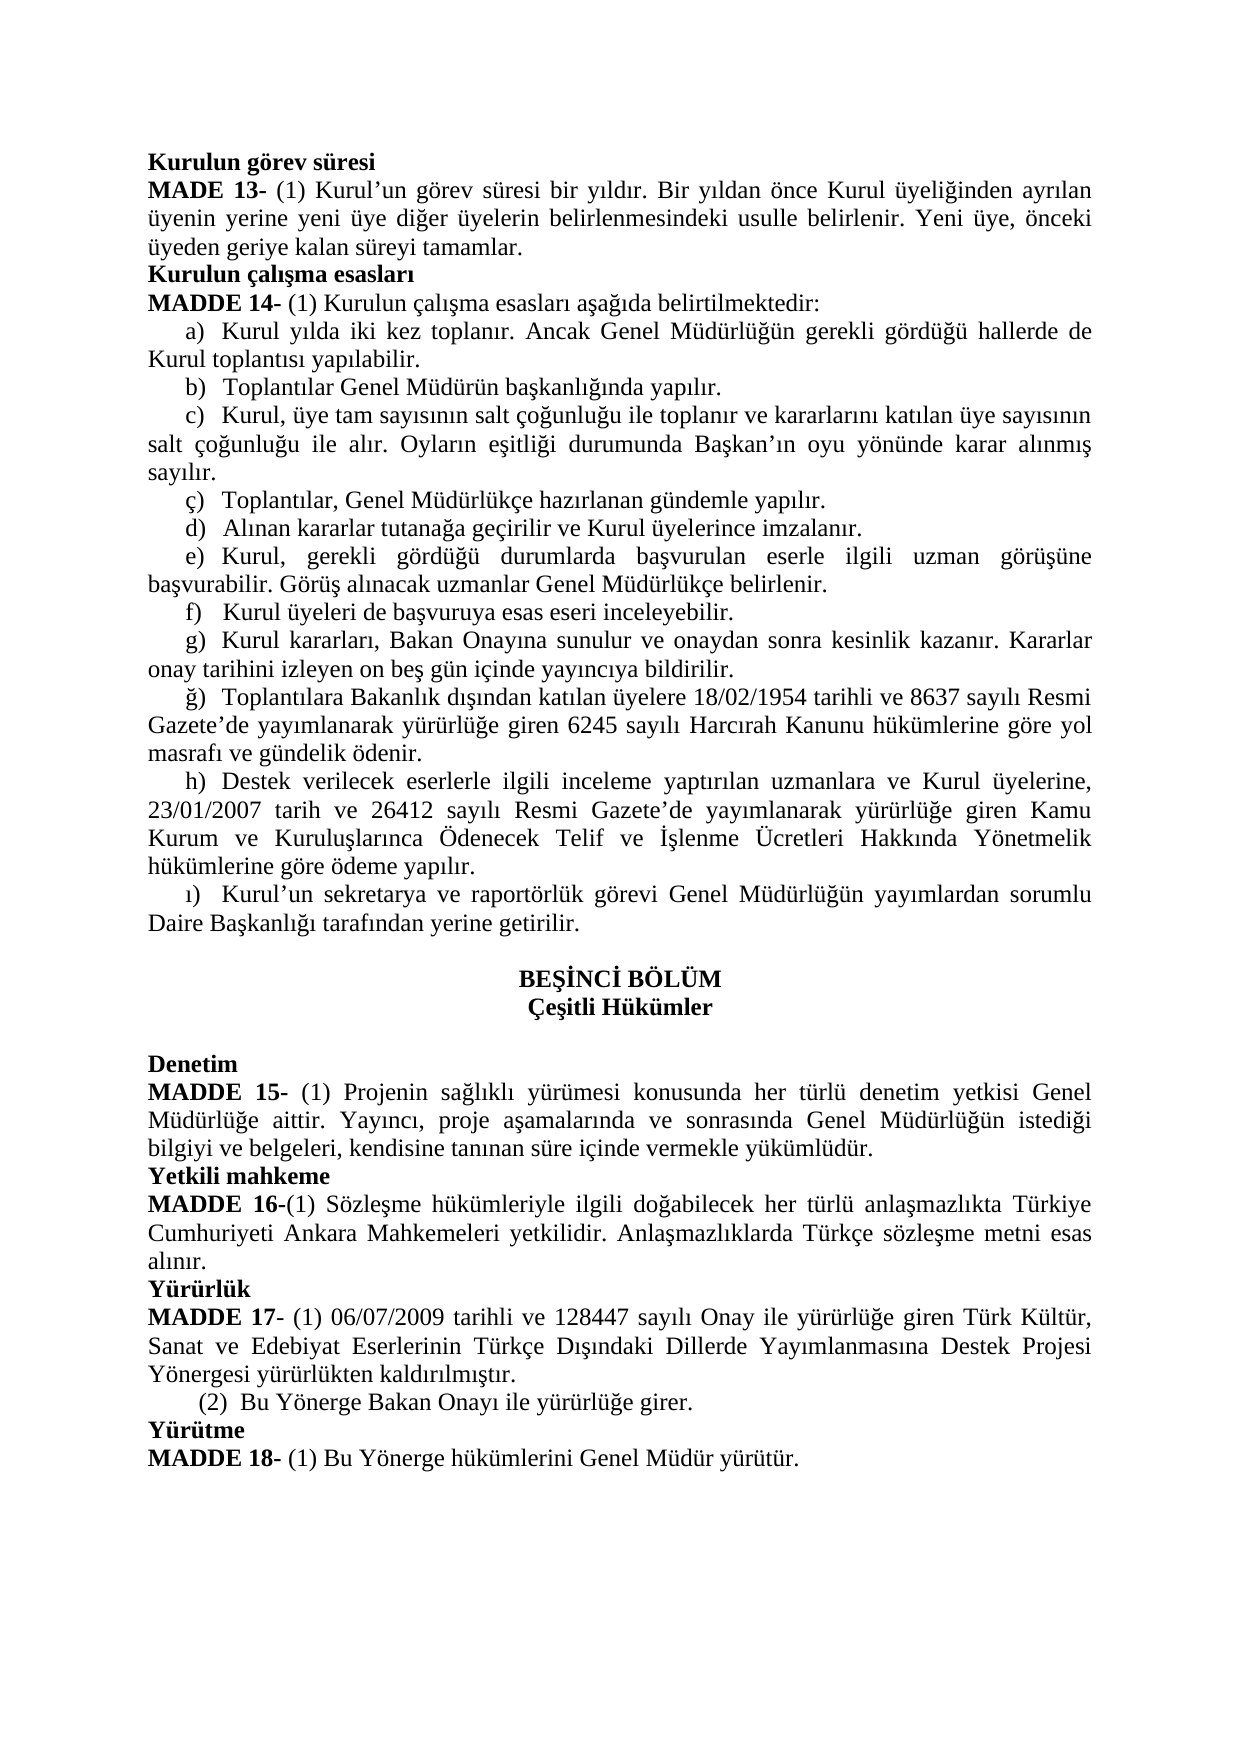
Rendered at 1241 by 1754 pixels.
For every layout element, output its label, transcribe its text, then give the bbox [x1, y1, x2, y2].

text BEŞİNCİ BÖLÜM [148, 964, 1093, 993]
text Kurulun çalışma esasları [148, 260, 1093, 288]
text ç) Toplantılar, Genel Müdürlükçe hazırlanan gündemle yapılır. [148, 486, 1093, 514]
text Yetkili mahkeme [148, 1162, 1093, 1190]
list Kurul kararları, Bakan Onayına sunulur ve onaydan sonra kesinlik kazanır. Kararlar onay tarihini izleyen on beş gün içinde yayıncıya bildirilir. [148, 626, 1093, 683]
text Yürürlük [148, 1275, 1093, 1303]
text Yürütme [148, 1416, 1093, 1444]
text MADDE 15- (1) Projenin sağlıklı yürümesi konusunda her türlü denetim yetkisi Genel Müdürlüğe aittir. Yayıncı, proje aşamalarında ve sonrasında Genel Müdürlüğün istediği bilgiyi ve belgeleri, kendisine tanınan süre içinde vermekle yükümlüdür. [148, 1078, 1093, 1162]
text (2) Bu Yönerge Bakan Onayı ile yürürlüğe girer. [192, 1388, 1093, 1416]
text Denetim [148, 1049, 1093, 1078]
list Kurul, üye tam sayısının salt çoğunluğu ile toplanır ve kararlarını katılan üye sayısının salt çoğunluğu ile alır. Oyların eşitliği durumunda Başkan’ın oyu yönünde karar alınmış sayılır. [148, 401, 1093, 486]
text MADE 13- (1) Kurul’un görev süresi bir yıldır. Bir yıldan önce Kurul üyeliğinden ayrılan üyenin yerine yeni üye diğer üyelerin belirlenmesindeki usulle belirlenir. Yeni üye, önceki üyeden geriye kalan süreyi tamamlar. [148, 176, 1093, 260]
text Kurulun görev süresi [148, 148, 1093, 176]
list Kurul üyeleri de başvuruya esas eseri inceleyebilir. [185, 598, 1093, 626]
text MADDE 17- (1) 06/07/2009 tarihli ve 128447 sayılı Onay ile yürürlüğe giren Türk Kültür, Sanat ve Edebiyat Eserlerinin Türkçe Dışındaki Dillerde Yayımlanmasına Destek Projesi Yönergesi yürürlükten kaldırılmıştır. [148, 1303, 1093, 1388]
text MADDE 18- (1) Bu Yönerge hükümlerini Genel Müdür yürütür. [148, 1444, 1093, 1472]
text Çeşitli Hükümler [148, 993, 1093, 1021]
list Destek verilecek eserlerle ilgili inceleme yaptırılan uzmanlara ve Kurul üyelerine, 23/01/2007 tarih ve 26412 sayılı Resmi Gazete’de yayımlanarak yürürlüğe giren Kamu Kurum ve Kuruluşlarınca Ödenecek Telif ve İşlenme Ücretleri Hakkında Yönetmelik hükümlerine göre ödeme yapılır. [148, 767, 1093, 880]
text ğ) Toplantılara Bakanlık dışından katılan üyelere 18/02/1954 tarihli ve 8637 sayılı Resmi Gazete’de yayımlanarak yürürlüğe giren 6245 sayılı Harcırah Kanunu hükümlerine göre yol masrafı ve gündelik ödenir. [148, 683, 1093, 767]
list Kurul, gerekli gördüğü durumlarda başvurulan eserle ilgili uzman görüşüne başvurabilir. Görüş alınacak uzmanlar Genel Müdürlükçe belirlenir. [148, 542, 1093, 598]
text MADDE 14- (1) Kurulun çalışma esasları aşağıda belirtilmektedir: [148, 288, 1093, 317]
text MADDE 16-(1) Sözleşme hükümleriyle ilgili doğabilecek her türlü anlaşmazlıkta Türkiye Cumhuriyeti Ankara Mahkemeleri yetkilidir. Anlaşmazlıklarda Türkçe sözleşme metni esas alınır. [148, 1190, 1093, 1275]
list Toplantılar Genel Müdürün başkanlığında yapılır. [185, 373, 1093, 401]
list Kurul yılda iki kez toplanır. Ancak Genel Müdürlüğün gerekli gördüğü hallerde de Kurul toplantısı yapılabilir. [148, 317, 1093, 373]
text ı) Kurul’un sekretarya ve raportörlük görevi Genel Müdürlüğün yayımlardan sorumlu Daire Başkanlığı tarafından yerine getirilir. [148, 880, 1093, 936]
list Alınan kararlar tutanağa geçirilir ve Kurul üyelerince imzalanır. [185, 514, 1093, 542]
